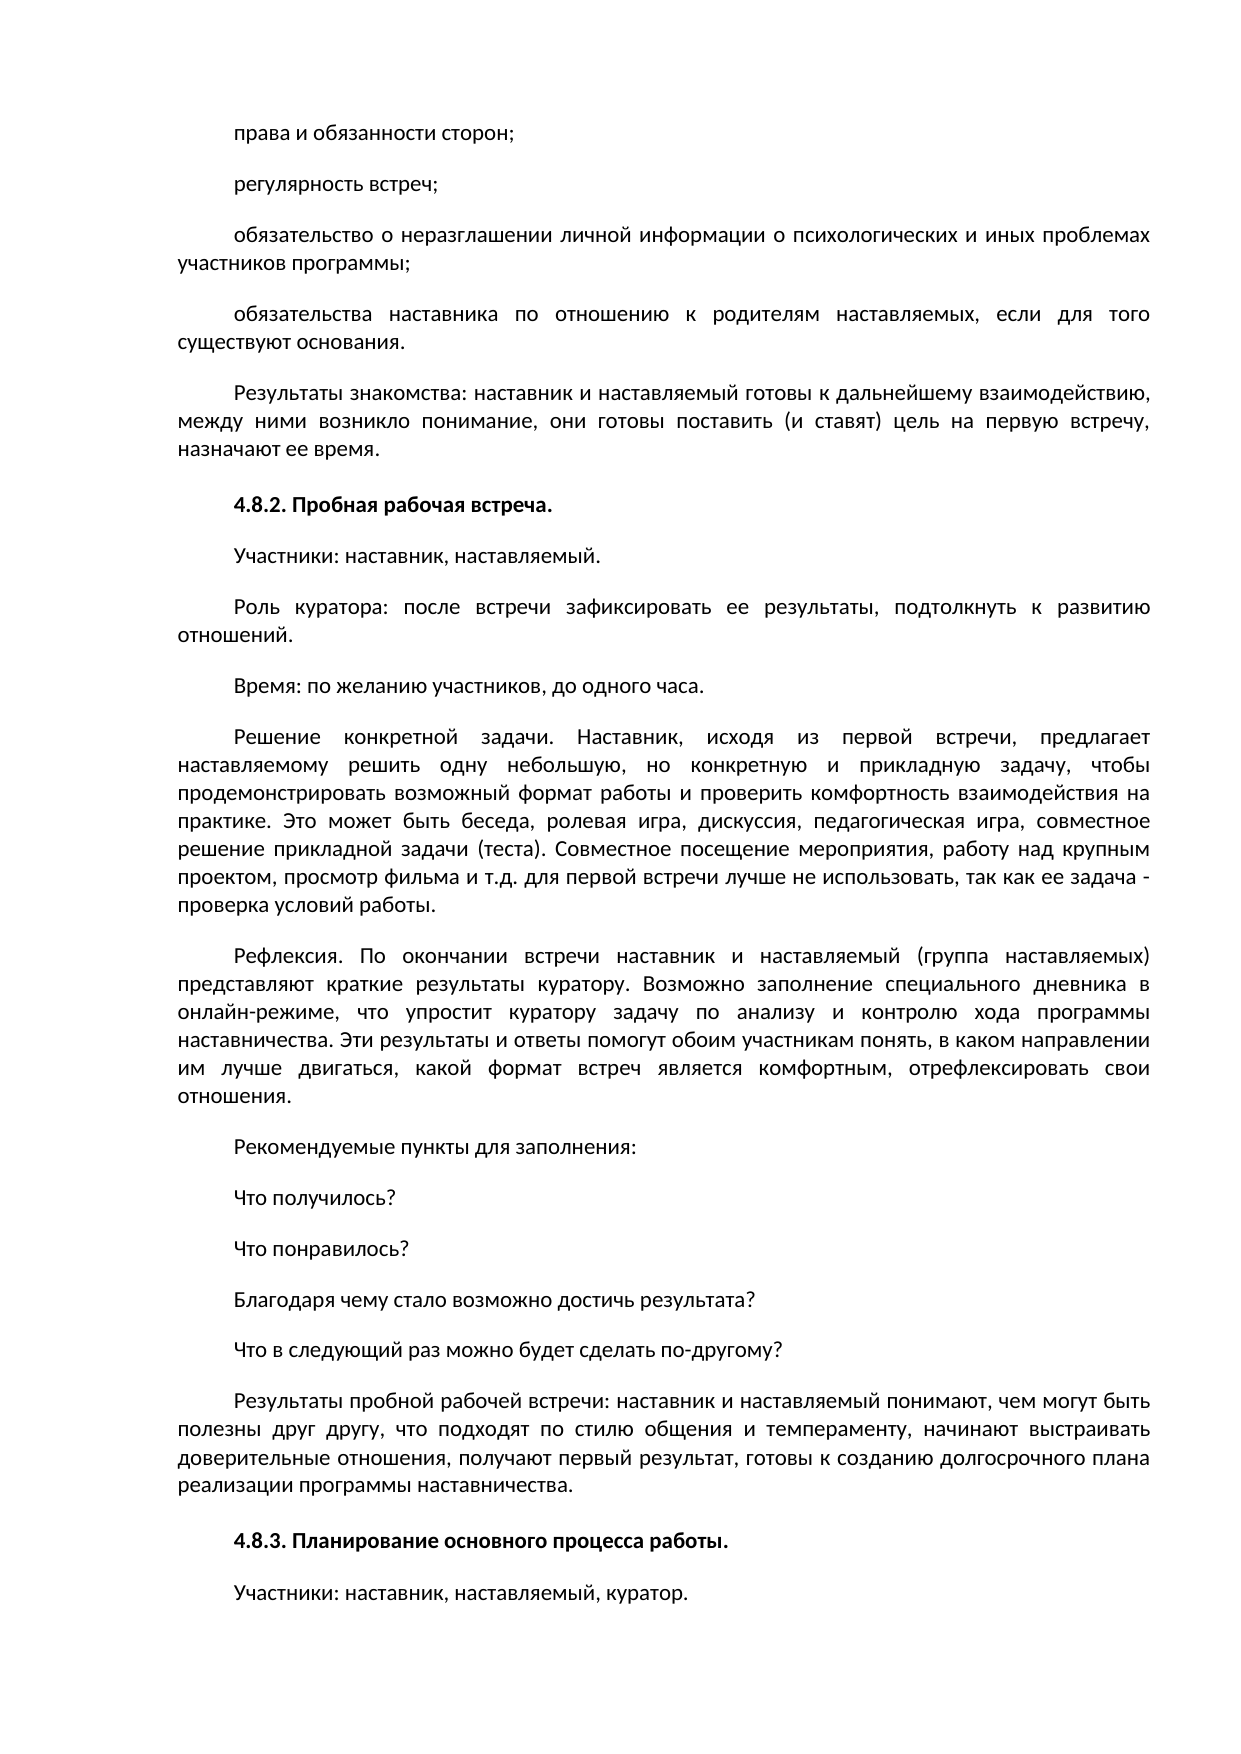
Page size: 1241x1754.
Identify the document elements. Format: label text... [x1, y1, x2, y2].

text Участники: наставник, наставляемый, куратор. [177, 1578, 1152, 1606]
text Время: по желанию участников, до одного часа. [177, 671, 1152, 699]
text Роль куратора: после встречи зафиксировать ее результаты, подтолкнуть к развитию отношений. [177, 592, 1152, 648]
text Решение конкретной задачи. Наставник, исходя из первой встречи, предлагает наставляемому решить одну небольшую, но конкретную и прикладную задачу, чтобы продемонстрировать возможный формат работы и проверить комфортность взаимодействия на практике. Это может быть беседа, ролевая игра, дискуссия, педагогическая игра, совместное решение прикладной задачи (теста). Совместное посещение мероприятия, работу над крупным проектом, просмотр фильма и т.д. для первой встречи лучше не использовать, так как ее задача - проверка условий работы. [177, 722, 1152, 918]
text Участники: наставник, наставляемый. [177, 541, 1152, 569]
title 4.8.2. Пробная рабочая встреча. [177, 490, 1152, 518]
text обязательства наставника по отношению к родителям наставляемых, если для того существуют основания. [177, 299, 1152, 355]
text Благодаря чему стало возможно достичь результата? [177, 1285, 1152, 1313]
text Рефлексия. По окончании встречи наставник и наставляемый (группа наставляемых) представляют краткие результаты куратору. Возможно заполнение специального дневника в онлайн-режиме, что упростит куратору задачу по анализу и контролю хода программы наставничества. Эти результаты и ответы помогут обоим участникам понять, в каком направлении им лучше двигаться, какой формат встреч является комфортным, отрефлексировать свои отношения. [177, 941, 1152, 1109]
text Что получилось? [177, 1183, 1152, 1211]
text Рекомендуемые пункты для заполнения: [177, 1132, 1152, 1160]
text Результаты знакомства: наставник и наставляемый готовы к дальнейшему взаимодействию, между ними возникло понимание, они готовы поставить (и ставят) цель на первую встречу, назначают ее время. [177, 378, 1152, 462]
text Результаты пробной рабочей встречи: наставник и наставляемый понимают, чем могут быть полезны друг другу, что подходят по стилю общения и темпераменту, начинают выстраивать доверительные отношения, получают первый результат, готовы к созданию долгосрочного плана реализации программы наставничества. [177, 1387, 1152, 1499]
text регулярность встреч; [177, 169, 1152, 197]
text обязательство о неразглашении личной информации о психологических и иных проблемах участников программы; [177, 220, 1152, 276]
title 4.8.3. Планирование основного процесса работы. [177, 1527, 1152, 1555]
text Что в следующий раз можно будет сделать по-другому? [177, 1336, 1152, 1364]
text права и обязанности сторон; [177, 118, 1152, 146]
text Что понравилось? [177, 1234, 1152, 1262]
